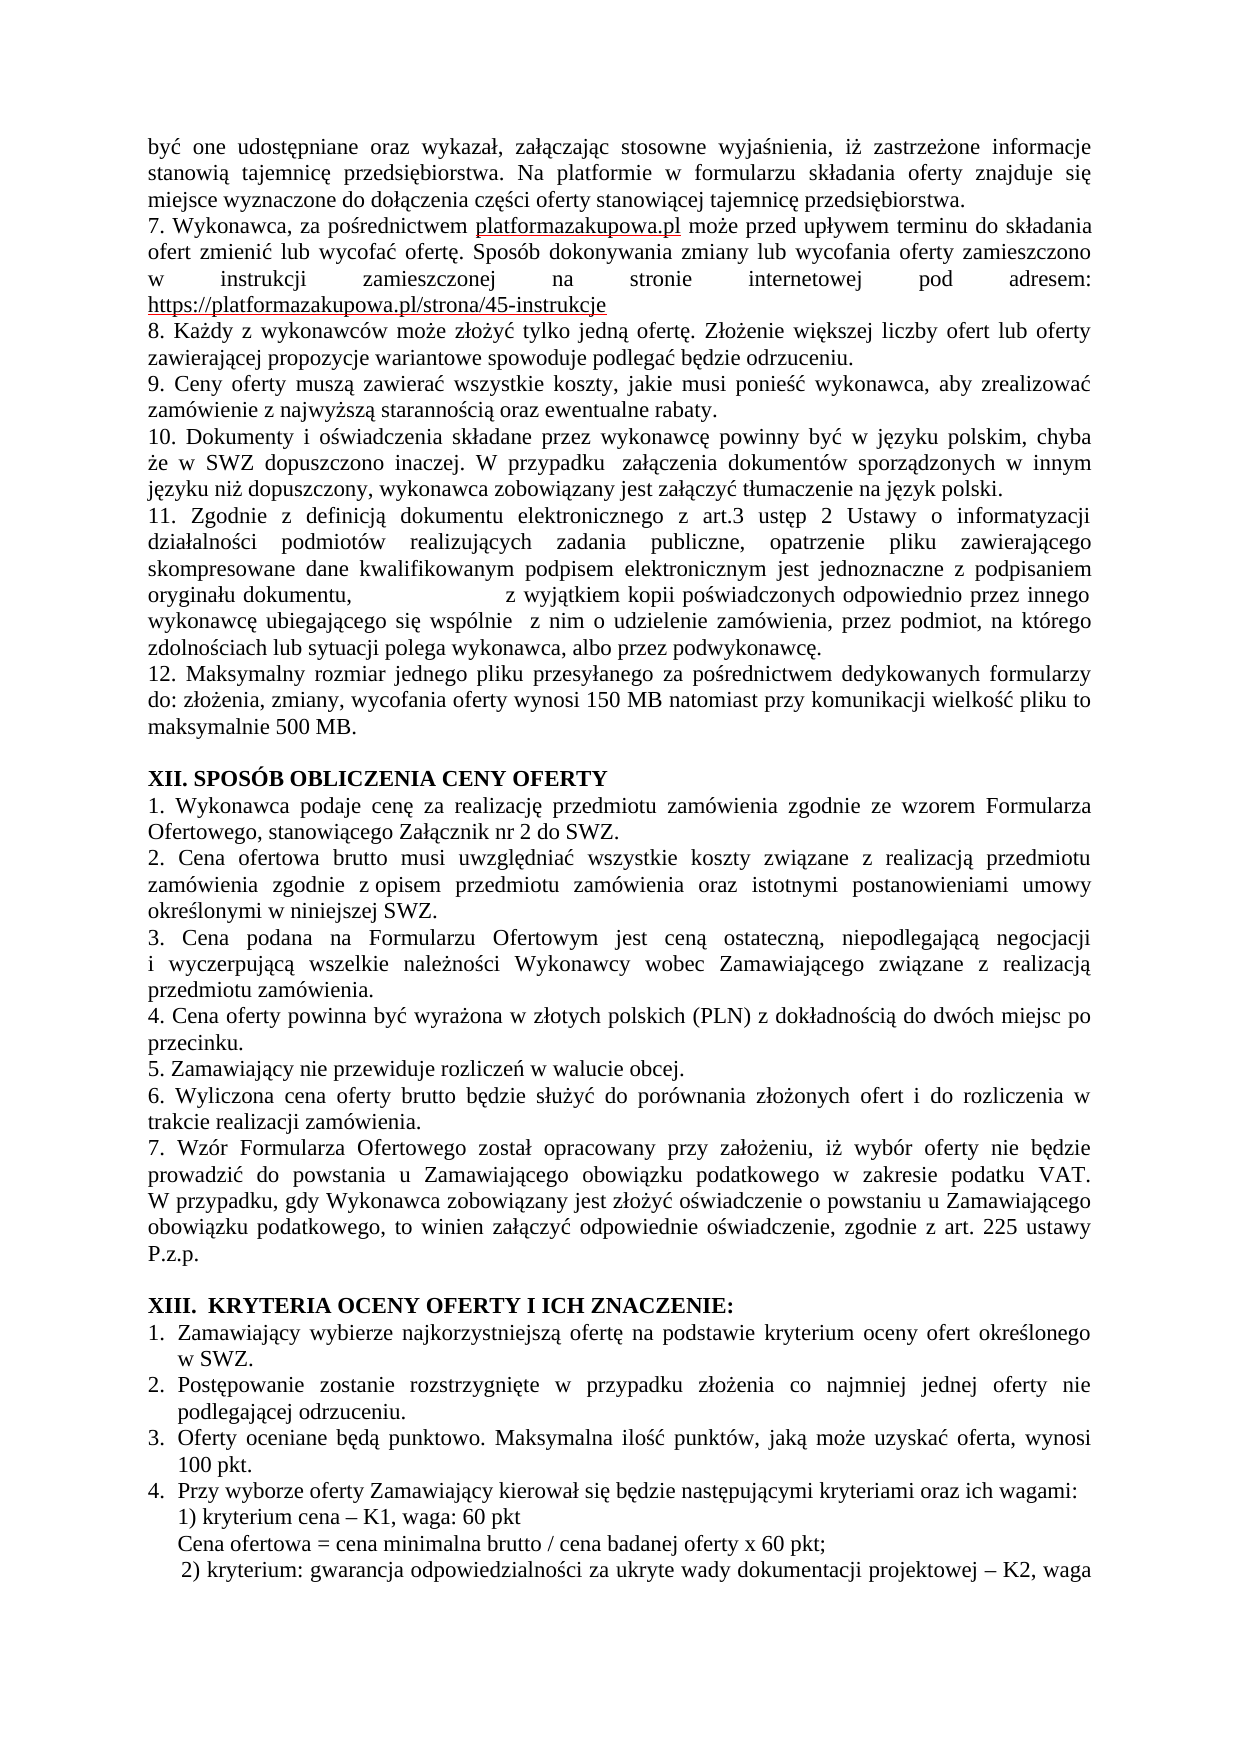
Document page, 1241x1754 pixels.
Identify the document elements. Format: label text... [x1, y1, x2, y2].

text 7. Wykonawca, za pośrednictwem platformazakupowa.pl może przed upływem terminu do składania ofert zmienić lub wycofać ofertę. Sposób dokonywania zmiany lub wycofania oferty zamieszczono w instrukcji zamieszczonej na stronie internetowej pod adresem: https://platformazakupowa.pl/strona/45-instrukcje [148, 212, 1093, 317]
text 4. Przy wyborze oferty Zamawiający kierował się będzie następującymi kryteriami oraz ich wagami: [148, 1477, 1093, 1503]
text 10. Dokumenty i oświadczenia składane przez wykonawcę powinny być w języku polskim, chyba że w SWZ dopuszczono inaczej. W przypadku załączenia dokumentów sporządzonych w innym języku niż dopuszczony, wykonawca zobowiązany jest załączyć tłumaczenie na język polski. [148, 423, 1093, 502]
text 12. Maksymalny rozmiar jednego pliku przesyłanego za pośrednictwem dedykowanych formularzy do: złożenia, zmiany, wycofania oferty wynosi 150 MB natomiast przy komunikacji wielkość pliku to maksymalnie 500 MB. [148, 660, 1093, 739]
text 3. Cena podana na Formularzu Ofertowym jest ceną ostateczną, niepodlegającą negocjacji i wyczerpującą wszelkie należności Wykonawcy wobec Zamawiającego związane z realizacją przedmiotu zamówienia. [148, 923, 1093, 1003]
text XII. SPOSÓB OBLICZENIA CENY OFERTY [148, 765, 1093, 792]
text 2. Cena ofertowa brutto musi uwzględniać wszystkie koszty związane z realizacją przedmiotu zamówienia zgodnie z opisem przedmiotu zamówienia oraz istotnymi postanowieniami umowy określonymi w niniejszej SWZ. [148, 844, 1093, 923]
text 9. Ceny oferty muszą zawierać wszystkie koszty, jakie musi ponieść wykonawca, aby zrealizować zamówienie z najwyższą starannością oraz ewentualne rabaty. [148, 370, 1093, 423]
text XIII. KRYTERIA OCENY OFERTY I ICH ZNACZENIE: [148, 1292, 1093, 1319]
text 2. Postępowanie zostanie rozstrzygnięte w przypadku złożenia co najmniej jednej oferty nie podlegającej odrzuceniu. [148, 1372, 1093, 1424]
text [148, 133, 1093, 212]
text 4. Cena oferty powinna być wyrażona w złotych polskich (PLN) z dokładnością do dwóch miejsc po przecinku. [148, 1003, 1093, 1055]
text 1) kryterium cena – K1, waga: 60 pkt Cena ofertowa = cena minimalna brutto / cena badanej oferty x 60 pkt; [177, 1503, 1093, 1556]
text 8. Każdy z wykonawców może złożyć tylko jedną ofertę. Złożenie większej liczby ofert lub oferty zawierającej propozycje wariantowe spowoduje podlegać będzie odrzuceniu. [148, 317, 1093, 370]
text 1. Zamawiający wybierze najkorzystniejszą ofertę na podstawie kryterium oceny ofert określonego w SWZ. [148, 1319, 1093, 1372]
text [148, 1556, 1093, 1582]
text 3. Oferty oceniane będą punktowo. Maksymalna ilość punktów, jaką może uzyskać oferta, wynosi 100 pkt. [148, 1424, 1093, 1477]
text 1. Wykonawca podaje cenę za realizację przedmiotu zamówienia zgodnie ze wzorem Formularza Ofertowego, stanowiącego Załącznik nr 2 do SWZ. [148, 792, 1093, 844]
text 11. Zgodnie z definicją dokumentu elektronicznego z art.3 ustęp 2 Ustawy o informatyzacji działalności podmiotów realizujących zadania publiczne, opatrzenie pliku zawierającego skompresowane dane kwalifikowanym podpisem elektronicznym jest jednoznaczne z podpisaniem oryginału dokumentu, z wyjątkiem kopii poświadczonych odpowiednio przez innego wykonawcę ubiegającego się wspólnie z nim o udzielenie zamówienia, przez podmiot, na którego zdolnościach lub sytuacji polega wykonawca, albo przez podwykonawcę. [148, 502, 1093, 660]
text 6. Wyliczona cena oferty brutto będzie służyć do porównania złożonych ofert i do rozliczenia w trakcie realizacji zamówienia. [148, 1082, 1093, 1134]
text 7. Wzór Formularza Ofertowego został opracowany przy założeniu, iż wybór oferty nie będzie prowadzić do powstania u Zamawiającego obowiązku podatkowego w zakresie podatku VAT. W przypadku, gdy Wykonawca zobowiązany jest złożyć oświadczenie o powstaniu u Zamawiającego obowiązku podatkowego, to winien załączyć odpowiednie oświadczenie, zgodnie z art. 225 ustawy P.z.p. [148, 1134, 1093, 1266]
text 5. Zamawiający nie przewiduje rozliczeń w walucie obcej. [148, 1055, 1093, 1082]
